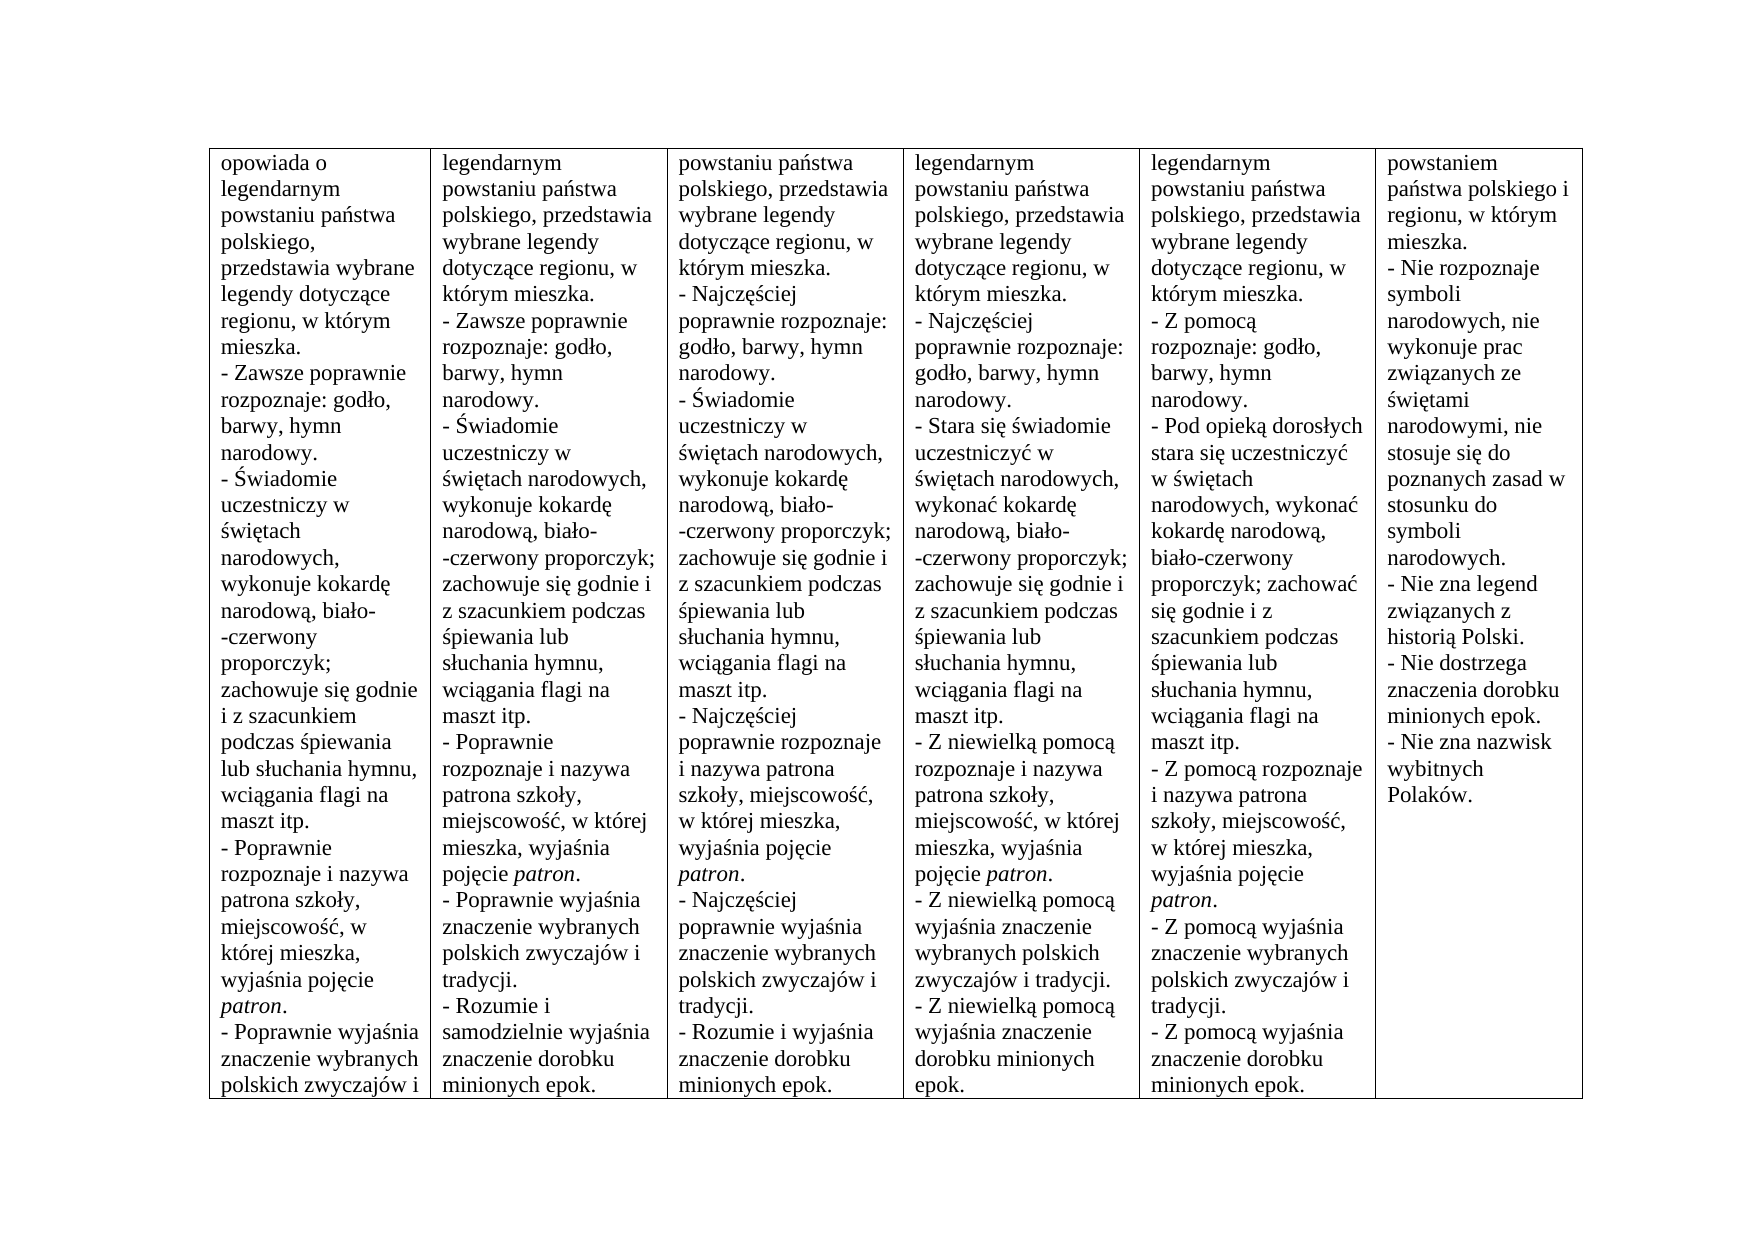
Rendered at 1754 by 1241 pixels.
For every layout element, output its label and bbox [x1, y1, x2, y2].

table_cell [1376, 149, 1582, 1097]
table_cell [904, 149, 1139, 1097]
table_cell [431, 149, 667, 1097]
table_cell [668, 149, 903, 1097]
table_cell [210, 149, 430, 1097]
table_cell [1140, 149, 1375, 1097]
